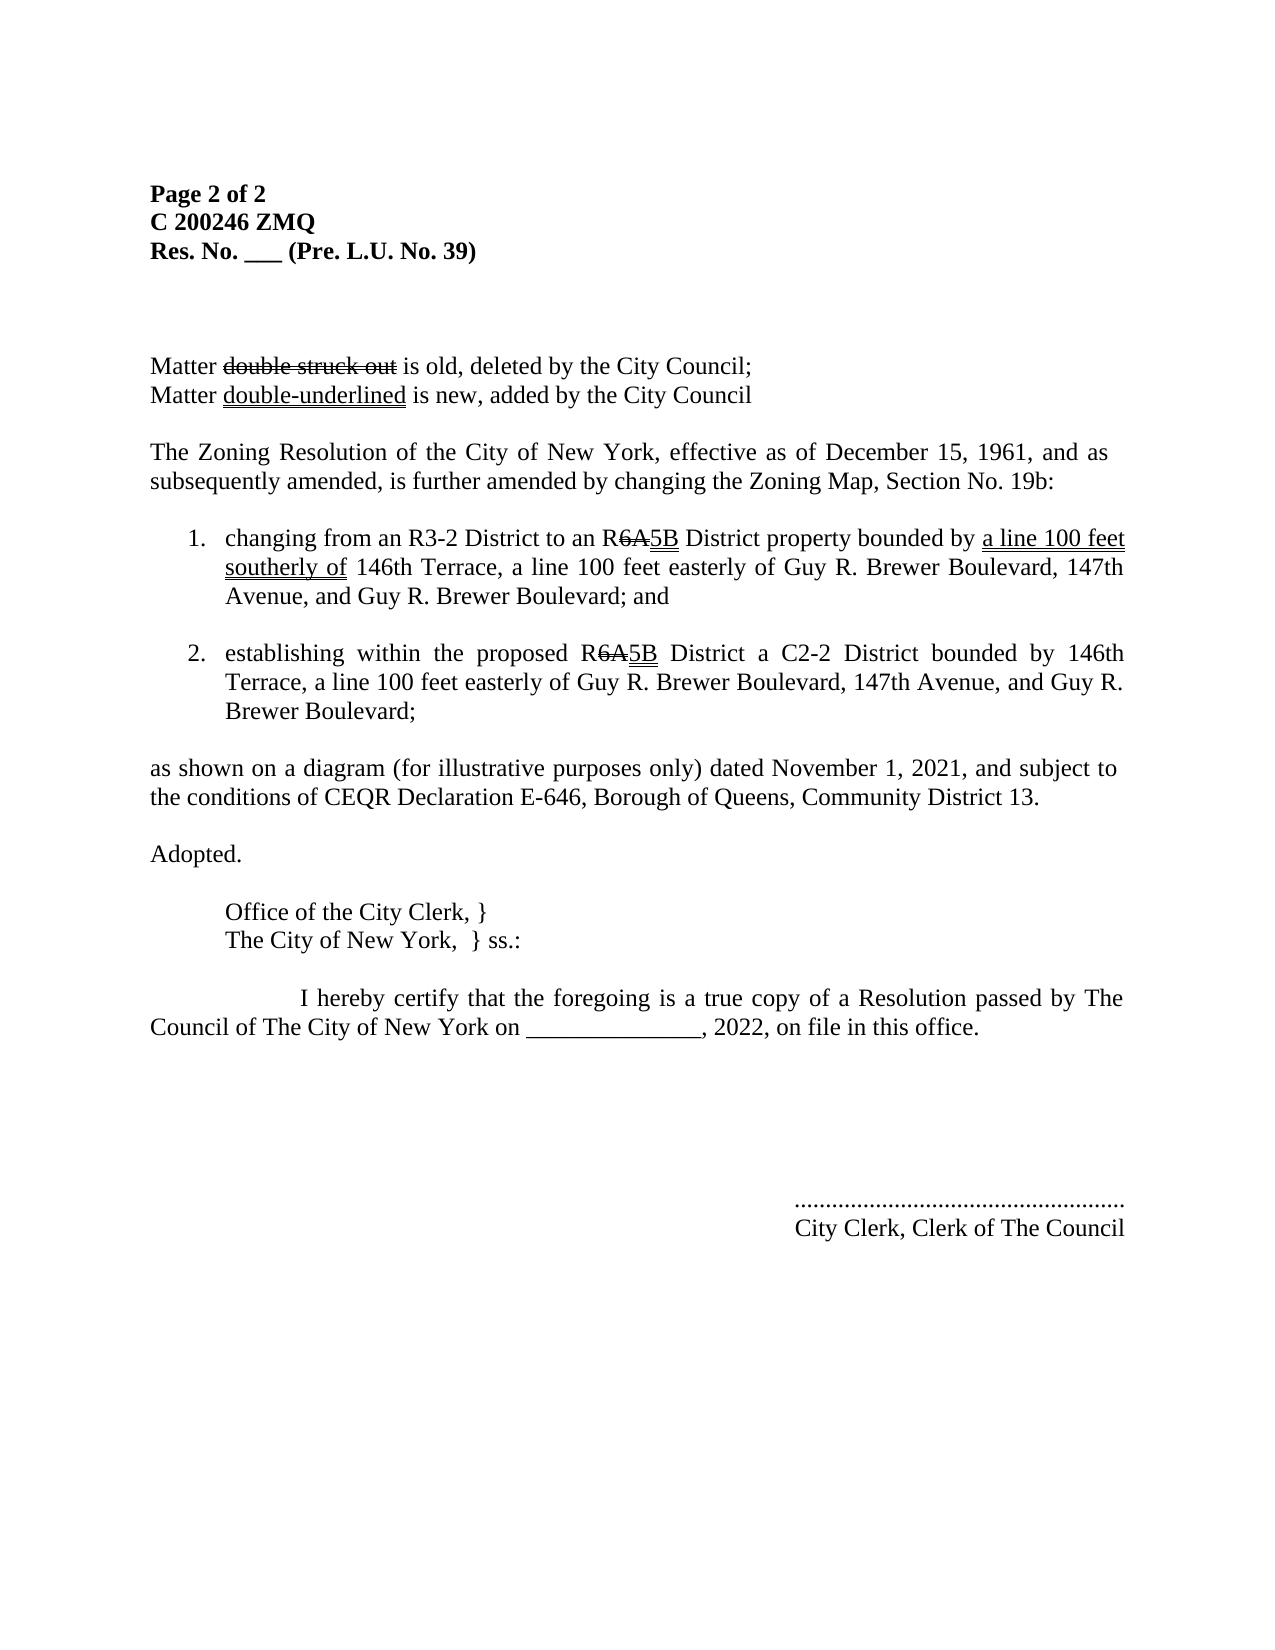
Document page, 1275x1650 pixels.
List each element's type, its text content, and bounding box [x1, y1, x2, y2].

text Matter double struck out is old, deleted by the City Council; [150, 351, 1125, 380]
text City Clerk, Clerk of The Council [150, 1213, 1125, 1242]
text Office of the City Clerk, } [150, 897, 1125, 925]
text The Zoning Resolution of the City of New York, effective as of December 15, 1961, and as subsequently amended, is further amended by changing the Zoning Map, Section No. 19b: [150, 437, 1110, 494]
text The City of New York, } ss.: [150, 925, 1125, 954]
text Matter double-underlined is new, added by the City Council [150, 380, 1125, 409]
list changing from an R3-2 District to an R6A5B District property bounded by a line 100 feet southerly of 146th Terrace, a line 100 feet easterly of Guy R. Brewer Boulevard, 147th Avenue, and Guy R. Brewer Boulevard; and [187, 523, 1125, 609]
list establishing within the proposed R6A5B District a C2-2 District bounded by 146th Terrace, a line 100 feet easterly of Guy R. Brewer Boulevard, 147th Avenue, and Guy R. Brewer Boulevard; [187, 638, 1125, 724]
text I hereby certify that the foregoing is a true copy of a Resolution passed by The Council of The City of New York on ______________, 2022, on file in this office. [150, 983, 1125, 1040]
text Adopted. [150, 839, 1125, 868]
text ..................................................... [150, 1184, 1125, 1213]
text as shown on a diagram (for illustrative purposes only) dated November 1, 2021, and subject to the conditions of CEQR Declaration E-646, Borough of Queens, Community District 13. [150, 753, 1119, 810]
